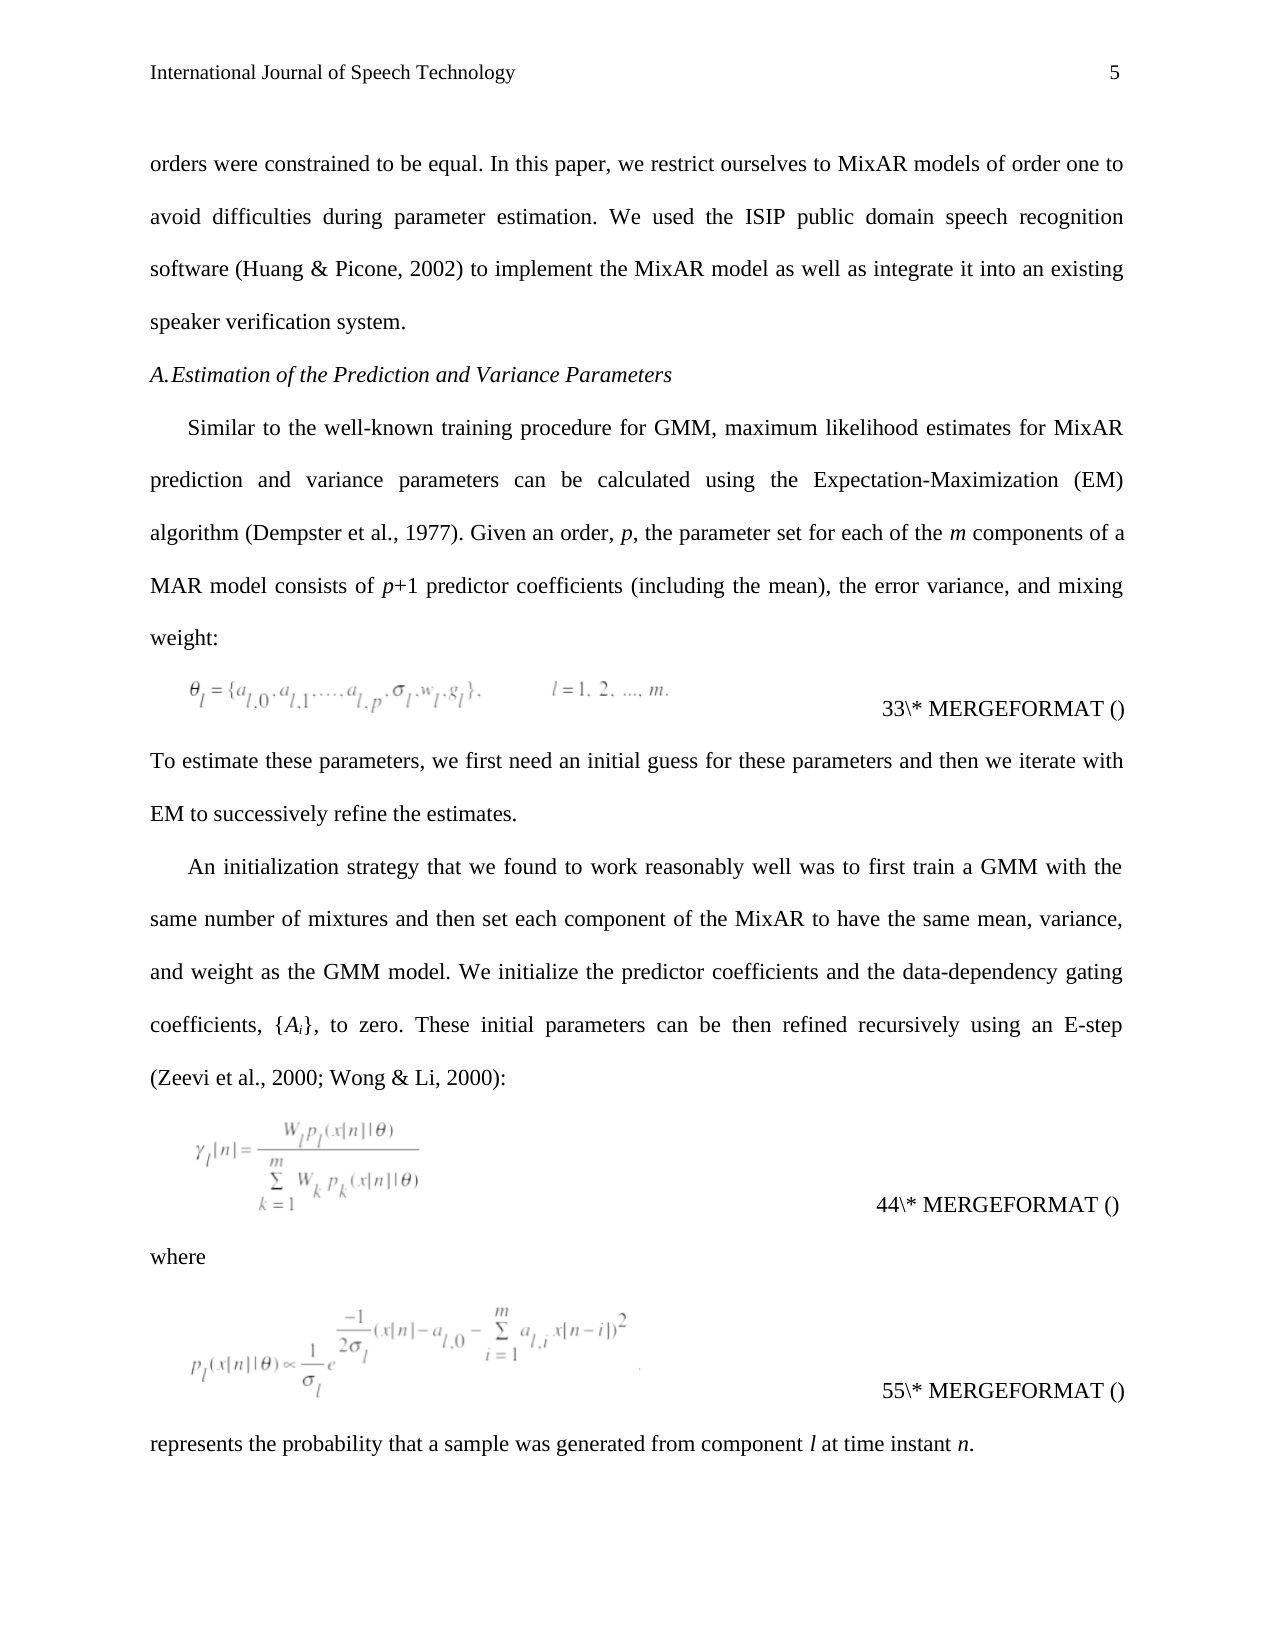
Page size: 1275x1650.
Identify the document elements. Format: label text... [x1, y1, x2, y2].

subtitle Estimation of the Prediction and Variance Parameters [150, 361, 1125, 387]
text represents the probability that a sample was generated from component l at time instant n. [150, 1430, 1125, 1457]
text To estimate these parameters, we first need an initial guess for these parameters and then we iterate with EM to successively refine the estimates. [150, 747, 1125, 826]
text where [150, 1243, 1125, 1270]
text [150, 150, 1125, 334]
text Similar to the well-known training procedure for GMM, maximum likelihood estimates for MixAR prediction and variance parameters can be calculated using the Expectation-Maximization (EM) algorithm (Dempster et al., 1977). Given an order, p, the parameter set for each of the m components of a MAR model consists of p+1 predictor coefficients (including the mean), the error variance, and mixing weight: [150, 413, 1125, 651]
text An initialization strategy that we found to work reasonably well was to first train a GMM with the same number of mixtures and then set each component of the MixAR to have the same mean, variance, and weight as the GMM model. We initialize the predictor coefficients and the data-dependency gating coefficients, {Ai}, to zero. These initial parameters can be then refined recursively using an E-step (Zeevi et al., 2000; Wong & Li, 2000): [150, 853, 1125, 1090]
